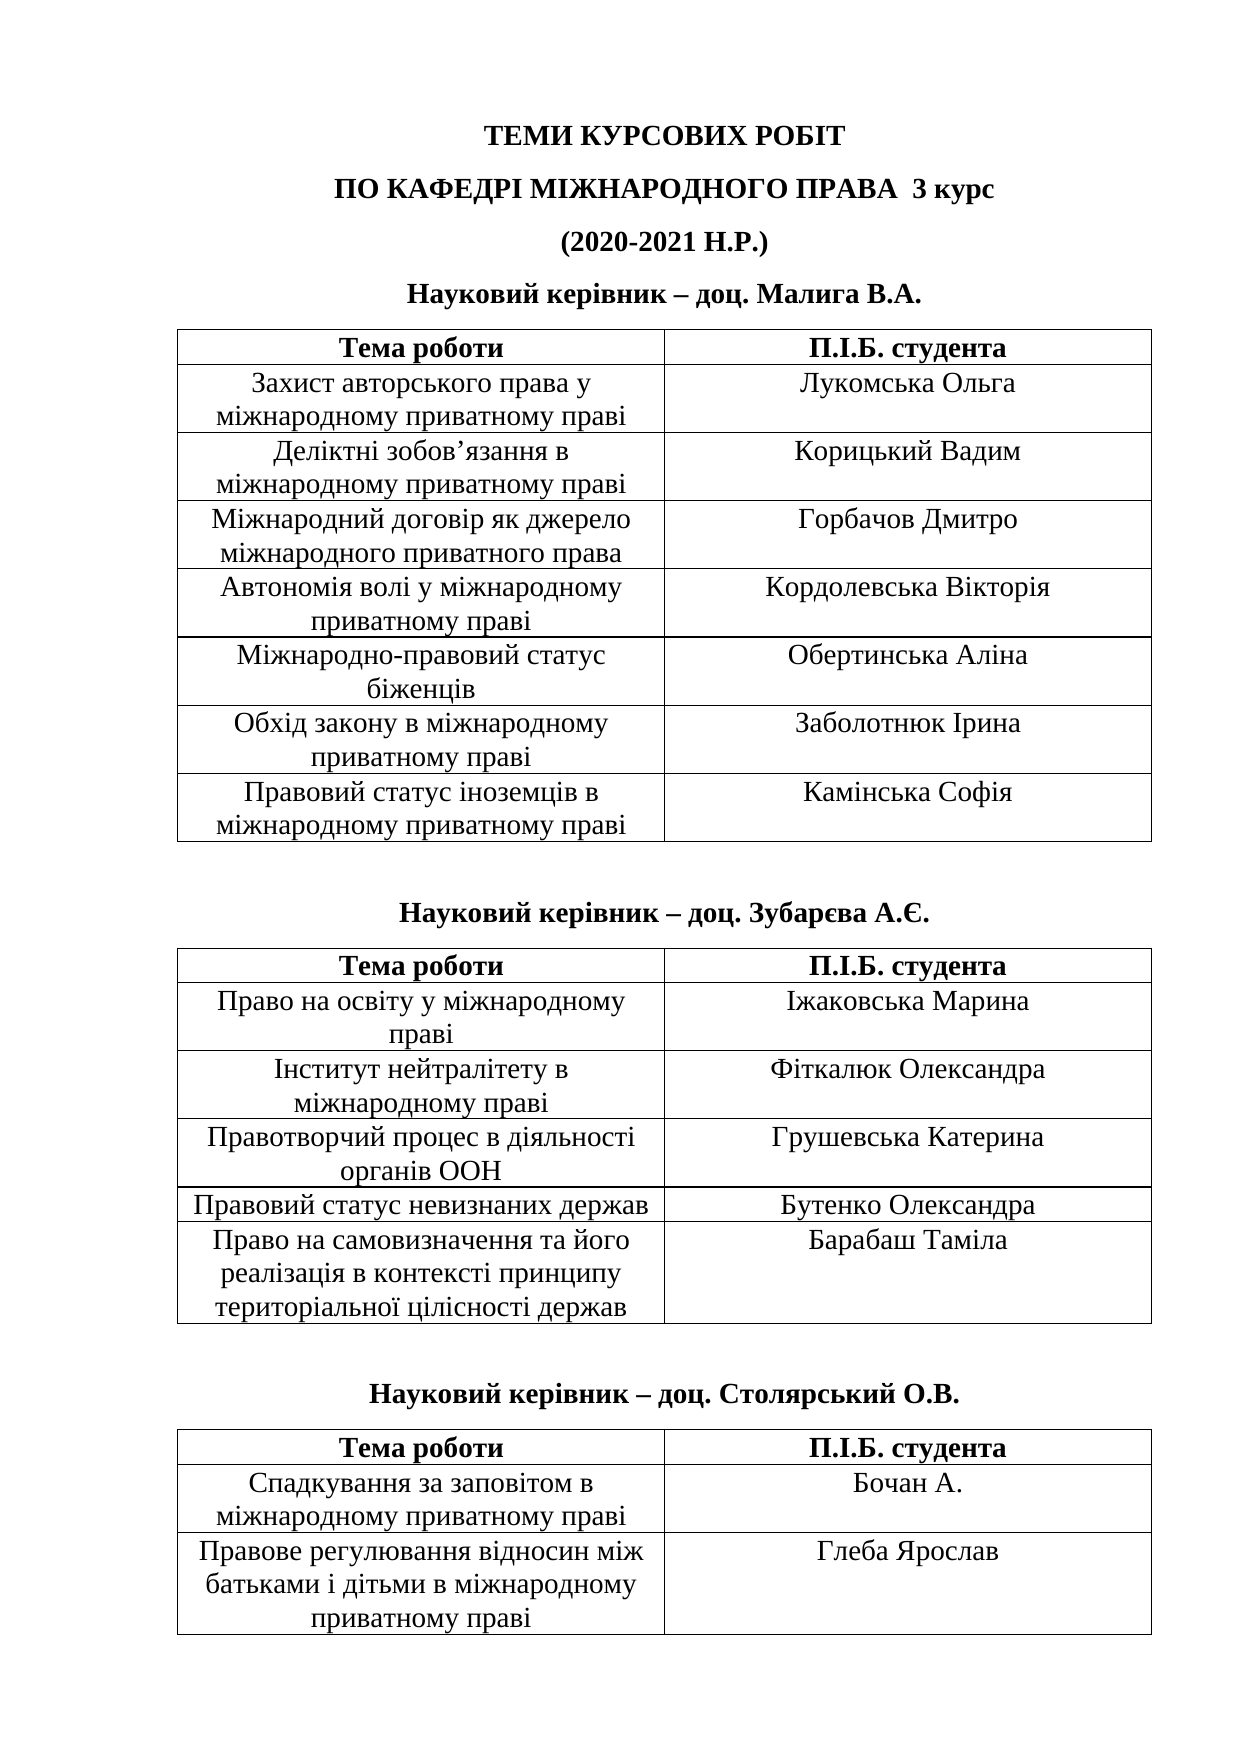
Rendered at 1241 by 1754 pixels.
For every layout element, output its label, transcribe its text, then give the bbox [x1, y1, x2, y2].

table_cell Заболотнюк Ірина [665, 706, 1151, 773]
table_cell Міжнародний договір як джерело міжнародного приватного права [178, 501, 664, 568]
table_cell Спадкування за заповітом в міжнародному приватному праві [178, 1465, 664, 1532]
table_cell Право на самовизначення та його реалізація в контексті принципу територіальної цілісності держав [178, 1222, 664, 1323]
table_cell Барабаш Таміла [665, 1222, 1151, 1323]
table_cell Обертинська Аліна [665, 638, 1151, 704]
table_cell Бочан А. [665, 1465, 1151, 1532]
text (2020-2021 Н.Р.) [177, 224, 1152, 257]
table_cell Обхід закону в міжнародному приватному праві [178, 706, 664, 773]
table_header Тема роботи [178, 330, 664, 364]
table_cell Автономія волі у міжнародному приватному праві [178, 569, 664, 636]
table_cell Корицький Вадим [665, 433, 1151, 500]
table_cell Правове регулювання відносин між батьками і дітьми в міжнародному приватному праві [178, 1533, 664, 1634]
table_cell Бутенко Олександра [665, 1188, 1151, 1221]
table_header П.І.Б. студента [665, 330, 1151, 364]
table_cell Право на освіту у міжнародному праві [178, 983, 664, 1050]
table_header П.І.Б. студента [665, 1430, 1151, 1464]
table_cell Правовий статус невизнаних держав [178, 1188, 664, 1221]
table_cell Лукомська Ольга [665, 365, 1151, 432]
text Науковий керівник – доц. Зубарєва А.Є. [177, 895, 1152, 928]
table_cell Камінська Софія [665, 774, 1151, 841]
table_cell Деліктні зобов’язання в міжнародному приватному праві [178, 433, 664, 500]
table_cell Глеба Ярослав [665, 1533, 1151, 1634]
table_cell Горбачов Дмитро [665, 501, 1151, 568]
table_header Тема роботи [178, 949, 664, 982]
table_cell Міжнародно-правовий статус біженців [178, 638, 664, 704]
table_cell Захист авторського права у міжнародному приватному праві [178, 365, 664, 432]
table_header П.І.Б. студента [665, 949, 1151, 982]
text ТЕМИ КУРСОВИХ РОБІТ [177, 118, 1152, 152]
table_cell Фіткалюк Олександра [665, 1051, 1151, 1118]
table_cell Правовий статус іноземців в міжнародному приватному праві [178, 774, 664, 841]
table_cell Кордолевська Вікторія [665, 569, 1151, 636]
text ПО КАФЕДРІ МІЖНАРОДНОГО ПРАВА 3 курс [177, 171, 1152, 204]
table_header Тема роботи [178, 1430, 664, 1464]
text Науковий керівник – доц. Малига В.А. [177, 277, 1152, 310]
text Науковий керівник – доц. Столярський О.В. [177, 1377, 1152, 1410]
table_cell Правотворчий процес в діяльності органів ООН [178, 1119, 664, 1186]
table_cell Іжаковська Марина [665, 983, 1151, 1050]
table_cell Інститут нейтралітету в міжнародному праві [178, 1051, 664, 1118]
table_cell Грушевська Катерина [665, 1119, 1151, 1186]
